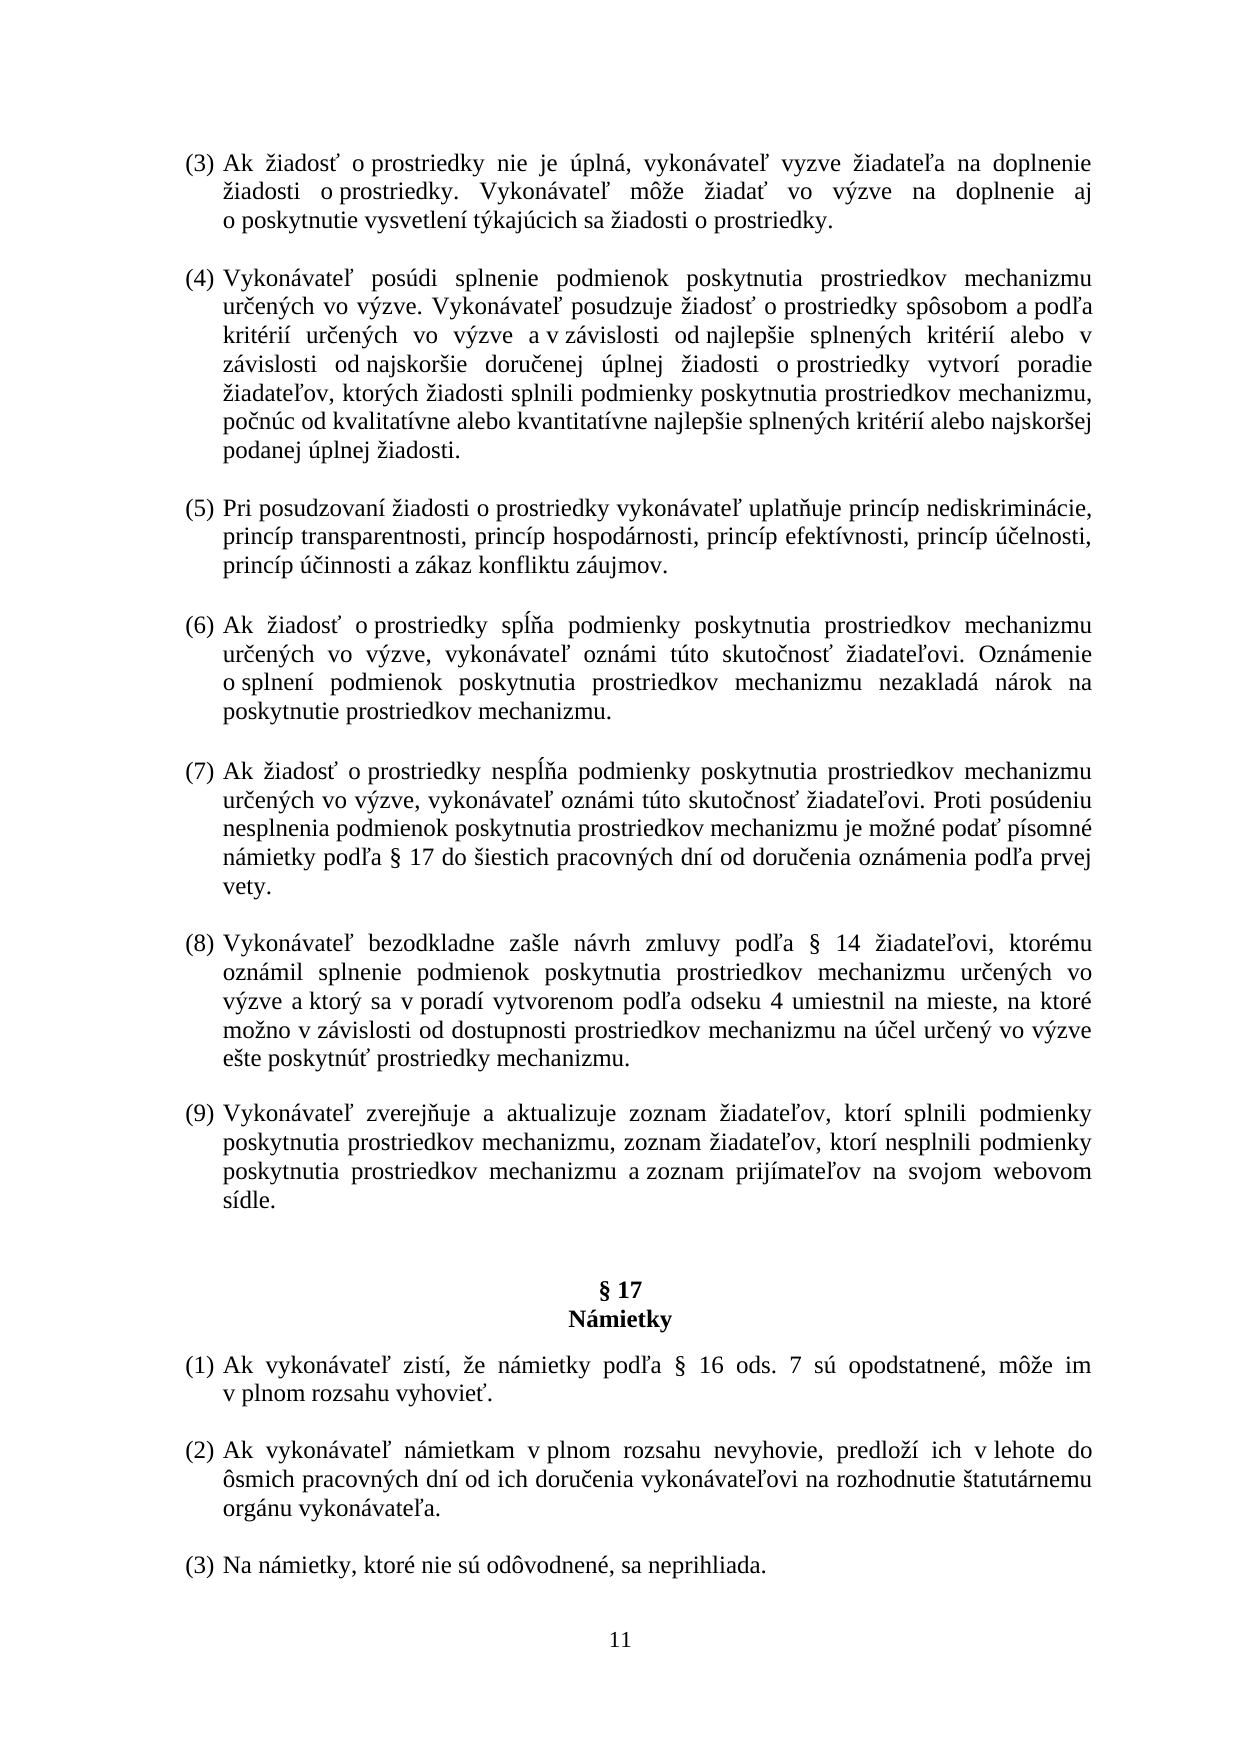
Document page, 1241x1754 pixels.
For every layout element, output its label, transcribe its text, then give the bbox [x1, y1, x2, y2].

list Pri posudzovaní žiadosti o prostriedky vykonávateľ uplatňuje princíp nediskriminácie, princíp transparentnosti, princíp hospodárnosti, princíp efektívnosti, princíp účelnosti, princíp účinnosti a zákaz konfliktu záujmov. [185, 493, 1093, 579]
list Ak vykonávateľ námietkam v plnom rozsahu nevyhovie, predloží ich v lehote do ôsmich pracovných dní od ich doručenia vykonávateľovi na rozhodnutie štatutárnemu orgánu vykonávateľa. [185, 1435, 1093, 1522]
list Na námietky, ktoré nie sú odôvodnené, sa neprihliada. [185, 1550, 1093, 1579]
text Námietky [148, 1304, 1093, 1333]
list Vykonávateľ bezodkladne zašle návrh zmluvy podľa § 14 žiadateľovi, ktorému oznámil splnenie podmienok poskytnutia prostriedkov mechanizmu určených vo výzve a ktorý sa v poradí vytvorenom podľa odseku 4 umiestnil na mieste, na ktoré možno v závislosti od dostupnosti prostriedkov mechanizmu na účel určený vo výzve ešte poskytnúť prostriedky mechanizmu. [185, 928, 1093, 1072]
text § 17 [148, 1276, 1093, 1304]
list Vykonávateľ zverejňuje a aktualizuje zoznam žiadateľov, ktorí splnili podmienky poskytnutia prostriedkov mechanizmu, zoznam žiadateľov, ktorí nesplnili podmienky poskytnutia prostriedkov mechanizmu a zoznam prijímateľov na svojom webovom sídle. [185, 1098, 1093, 1213]
list Ak žiadosť o prostriedky nie je úplná, vykonávateľ vyzve žiadateľa na doplnenie žiadosti o prostriedky. Vykonávateľ môže žiadať vo výzve na doplnenie aj o poskytnutie vysvetlení týkajúcich sa žiadosti o prostriedky. [185, 148, 1093, 234]
list Vykonávateľ posúdi splnenie podmienok poskytnutia prostriedkov mechanizmu určených vo výzve. Vykonávateľ posudzuje žiadosť o prostriedky spôsobom a podľa kritérií určených vo výzve a v závislosti od najlepšie splnených kritérií alebo v závislosti od najskoršie doručenej úplnej žiadosti o prostriedky vytvorí poradie žiadateľov, ktorých žiadosti splnili podmienky poskytnutia prostriedkov mechanizmu, počnúc od kvalitatívne alebo kvantitatívne najlepšie splnených kritérií alebo najskoršej podanej úplnej žiadosti. [185, 263, 1093, 464]
list Ak žiadosť o prostriedky nespĺňa podmienky poskytnutia prostriedkov mechanizmu určených vo výzve, vykonávateľ oznámi túto skutočnosť žiadateľovi. Proti posúdeniu nesplnenia podmienok poskytnutia prostriedkov mechanizmu je možné podať písomné námietky podľa § 17 do šiestich pracovných dní od doručenia oznámenia podľa prvej vety. [185, 756, 1093, 900]
list Ak vykonávateľ zistí, že námietky podľa § 16 ods. 7 sú opodstatnené, môže im v plnom rozsahu vyhovieť. [185, 1350, 1093, 1407]
list Ak žiadosť o prostriedky spĺňa podmienky poskytnutia prostriedkov mechanizmu určených vo výzve, vykonávateľ oznámi túto skutočnosť žiadateľovi. Oznámenie o splnení podmienok poskytnutia prostriedkov mechanizmu nezakladá nárok na poskytnutie prostriedkov mechanizmu. [185, 610, 1093, 725]
